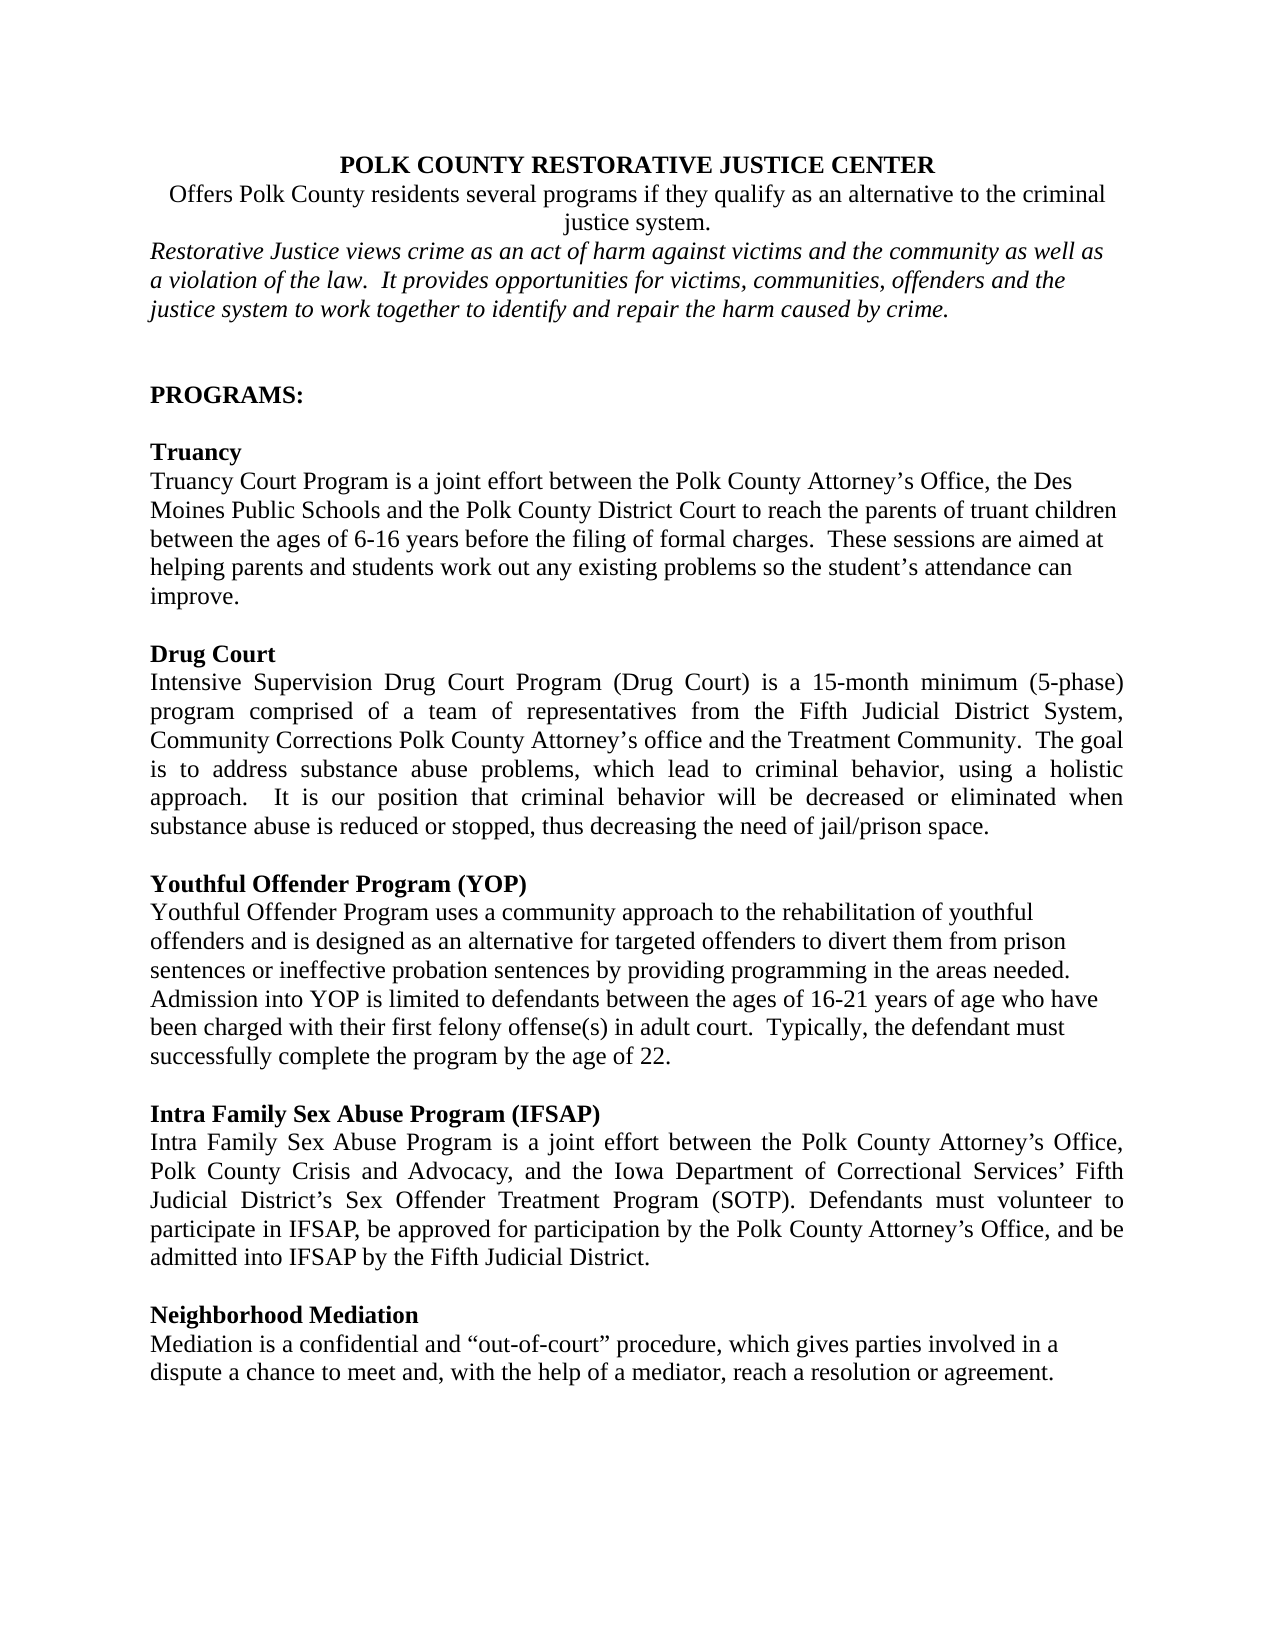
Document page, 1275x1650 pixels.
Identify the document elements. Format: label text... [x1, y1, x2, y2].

text Intensive Supervision Drug Court Program (Drug Court) is a 15-month minimum (5-phase) program comprised of a team of representatives from the Fifth Judicial District System, Community Corrections Polk County Attorney’s office and the Treatment Community. The goal is to address substance abuse problems, which lead to criminal behavior, using a holistic approach. It is our position that criminal behavior will be decreased or eliminated when substance abuse is reduced or stopped, thus decreasing the need of jail/prison space. [150, 667, 1125, 840]
text Intra Family Sex Abuse Program (IFSAP) [150, 1099, 1125, 1127]
text Drug Court [150, 639, 1125, 667]
text POLK COUNTY RESTORATIVE JUSTICE CENTER [150, 150, 1125, 179]
text Mediation is a confidential and “out-of-court” procedure, which gives parties involved in a dispute a chance to meet and, with the help of a mediator, reach a resolution or agreement. [150, 1329, 1125, 1386]
text Neighborhood Mediation [150, 1300, 1125, 1329]
text Truancy [150, 437, 1125, 466]
text Youthful Offender Program uses a community approach to the rehabilitation of youthful offenders and is designed as an alternative for targeted offenders to divert them from prison sentences or ineffective probation sentences by providing programming in the areas needed. Admission into YOP is limited to defendants between the ages of 16-21 years of age who have been charged with their first felony offense(s) in adult court. Typically, the defendant must successfully complete the program by the age of 22. [150, 897, 1125, 1070]
text Restorative Justice views crime as an act of harm against victims and the community as well as a violation of the law. It provides opportunities for victims, communities, offenders and the justice system to work together to identify and repair the harm caused by crime. [150, 236, 1125, 322]
text Intra Family Sex Abuse Program is a joint effort between the Polk County Attorney’s Office, Polk County Crisis and Advocacy, and the Iowa Department of Correctional Services’ Fifth Judicial District’s Sex Offender Treatment Program (SOTP). Defendants must volunteer to participate in IFSAP, be approved for participation by the Polk County Attorney’s Office, and be admitted into IFSAP by the Fifth Judicial District. [150, 1127, 1125, 1271]
text Offers Polk County residents several programs if they qualify as an alternative to the criminal justice system. [150, 179, 1125, 236]
text PROGRAMS: [150, 380, 1125, 409]
text Youthful Offender Program (YOP) [150, 869, 1125, 897]
text Truancy Court Program is a joint effort between the Polk County Attorney’s Office, the Des Moines Public Schools and the Polk County District Court to reach the parents of truant children between the ages of 6-16 years before the filing of formal charges. These sessions are aimed at helping parents and students work out any existing problems so the student’s attendance can improve. [150, 466, 1125, 610]
